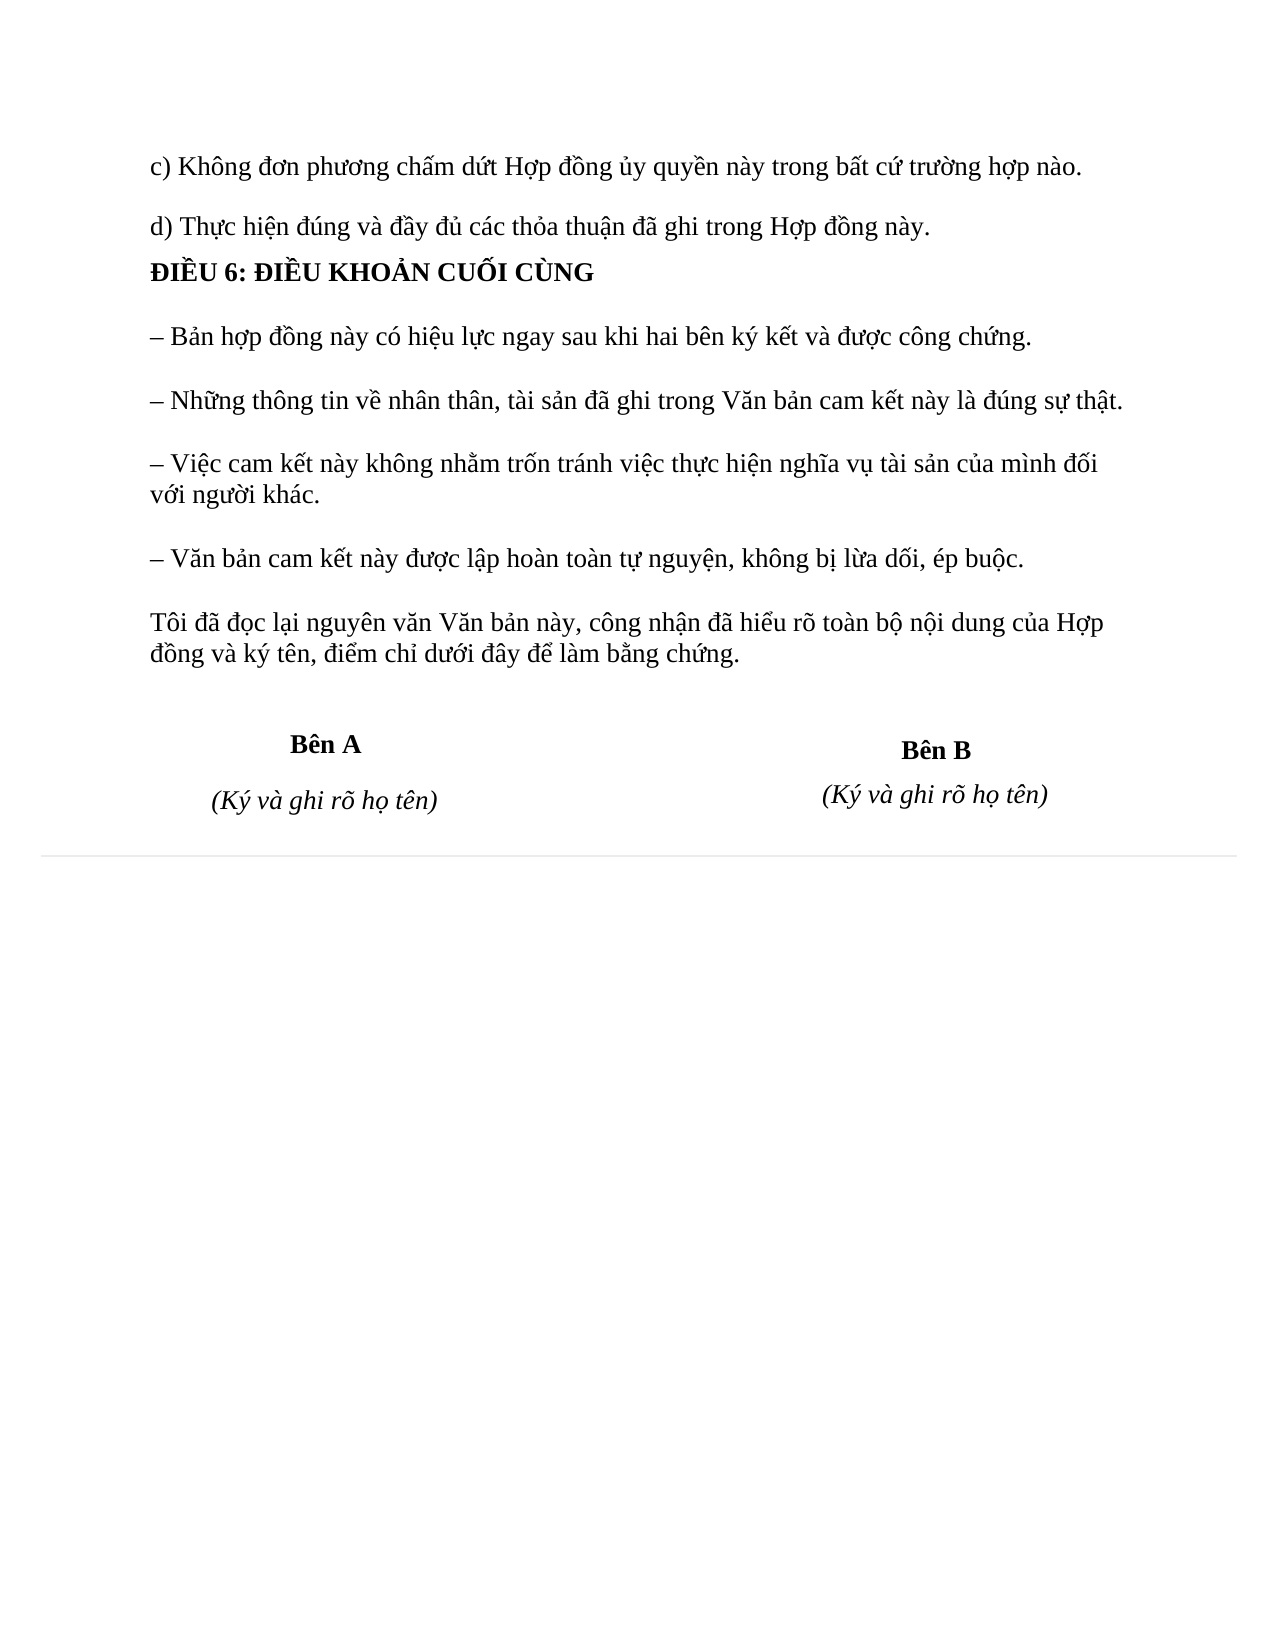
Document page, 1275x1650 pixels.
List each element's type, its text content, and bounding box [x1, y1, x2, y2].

text c) Không đơn phương chấm dứt Hợp đồng ủy quyền này trong bất cứ trường hợp nào. [150, 150, 1125, 181]
text – Bản hợp đồng này có hiệu lực ngay sau khi hai bên ký kết và được công chứng. [150, 320, 1125, 351]
table_header Bên A (Ký và ghi rõ họ tên) [41, 701, 623, 855]
text ĐIỀU 6: ĐIỀU KHOẢN CUỐI CÙNG [150, 256, 1125, 288]
table_header Bên B (Ký và ghi rõ họ tên) [623, 701, 1237, 855]
text – Những thông tin về nhân thân, tài sản đã ghi trong Văn bản cam kết này là đúng sự thật. [150, 384, 1125, 415]
text – Văn bản cam kết này được lập hoàn toàn tự nguyện, không bị lừa dối, ép buộc. [150, 542, 1125, 573]
text d) Thực hiện đúng và đầy đủ các thỏa thuận đã ghi trong Hợp đồng này. [150, 210, 1125, 241]
text Tôi đã đọc lại nguyên văn Văn bản này, công nhận đã hiểu rõ toàn bộ nội dung của Hợp đồng và ký tên, điểm chỉ dưới đây để làm bằng chứng. [150, 606, 1125, 668]
text – Việc cam kết này không nhằm trốn tránh việc thực hiện nghĩa vụ tài sản của mình đối với người khác. [150, 447, 1125, 510]
